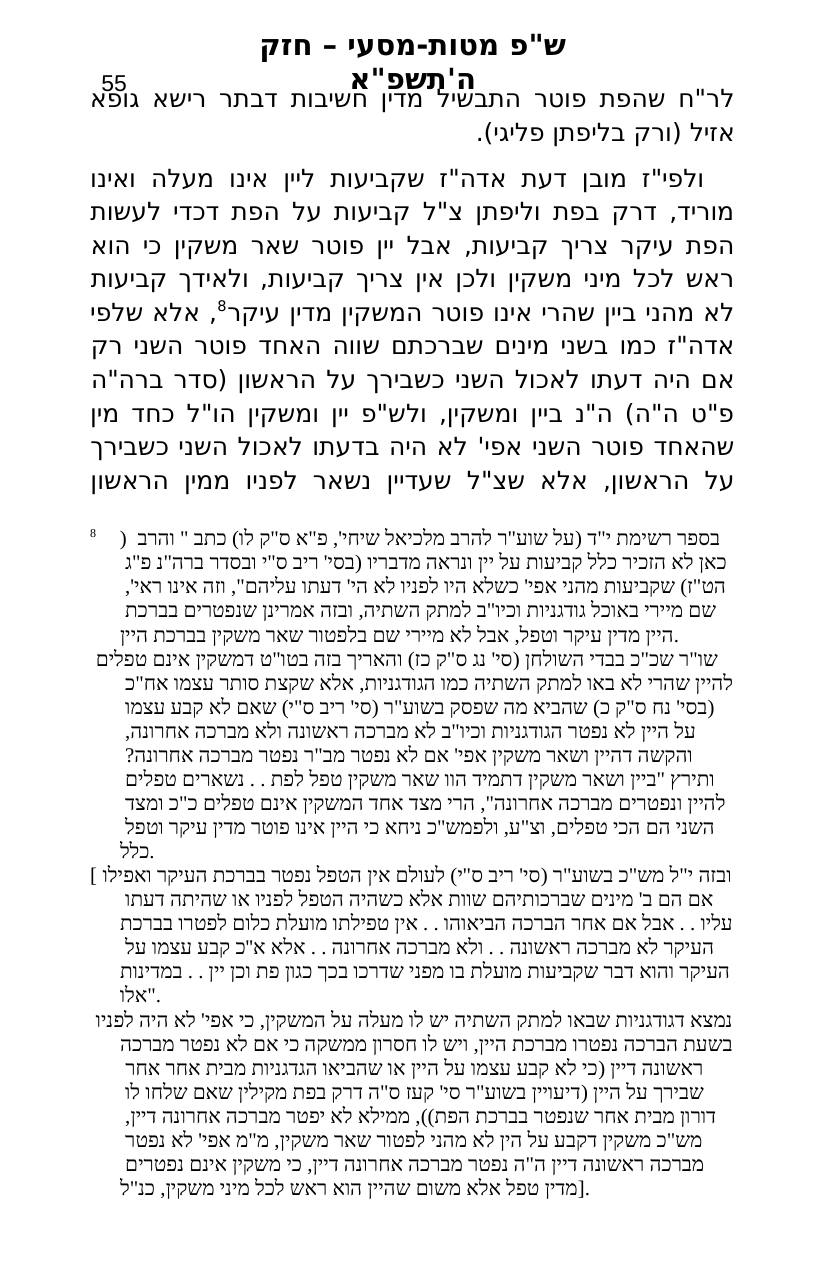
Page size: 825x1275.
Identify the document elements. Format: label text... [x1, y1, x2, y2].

text ולפי"ז מובן דעת אדה"ז שקביעות ליין אינו מעלה ואינו מוריד, דרק בפת וליפתן צ"ל קביעות על הפת דכדי לעשות הפת עיקר צריך קביעות, אבל יין פוטר שאר משקין כי הוא ראש לכל מיני משקין ולכן אין צריך קביעות, ולאידך קביעות לא מהני ביין שהרי אינו פוטר המשקין מדין עיקר, אלא שלפי אדה"ז כמו בשני מינים שברכתם שווה האחד פוטר השני רק אם היה דעתו לאכול השני כשבירך על הראשון (סדר ברה"ה פ"ט ה"ה) ה"נ ביין ומשקין, ולש"פ יין ומשקין הו"ל כחד מין שהאחד פוטר השני אפי' לא היה בדעתו לאכול השני כשבירך על הראשון, אלא שצ"ל שעדיין נשאר לפניו ממין הראשון כשאוכל השני, ולפי"ז גם הכא צ"ל נשאר מהיין כדי לפטור שאר משקין. [90, 164, 735, 495]
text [90, 84, 735, 147]
